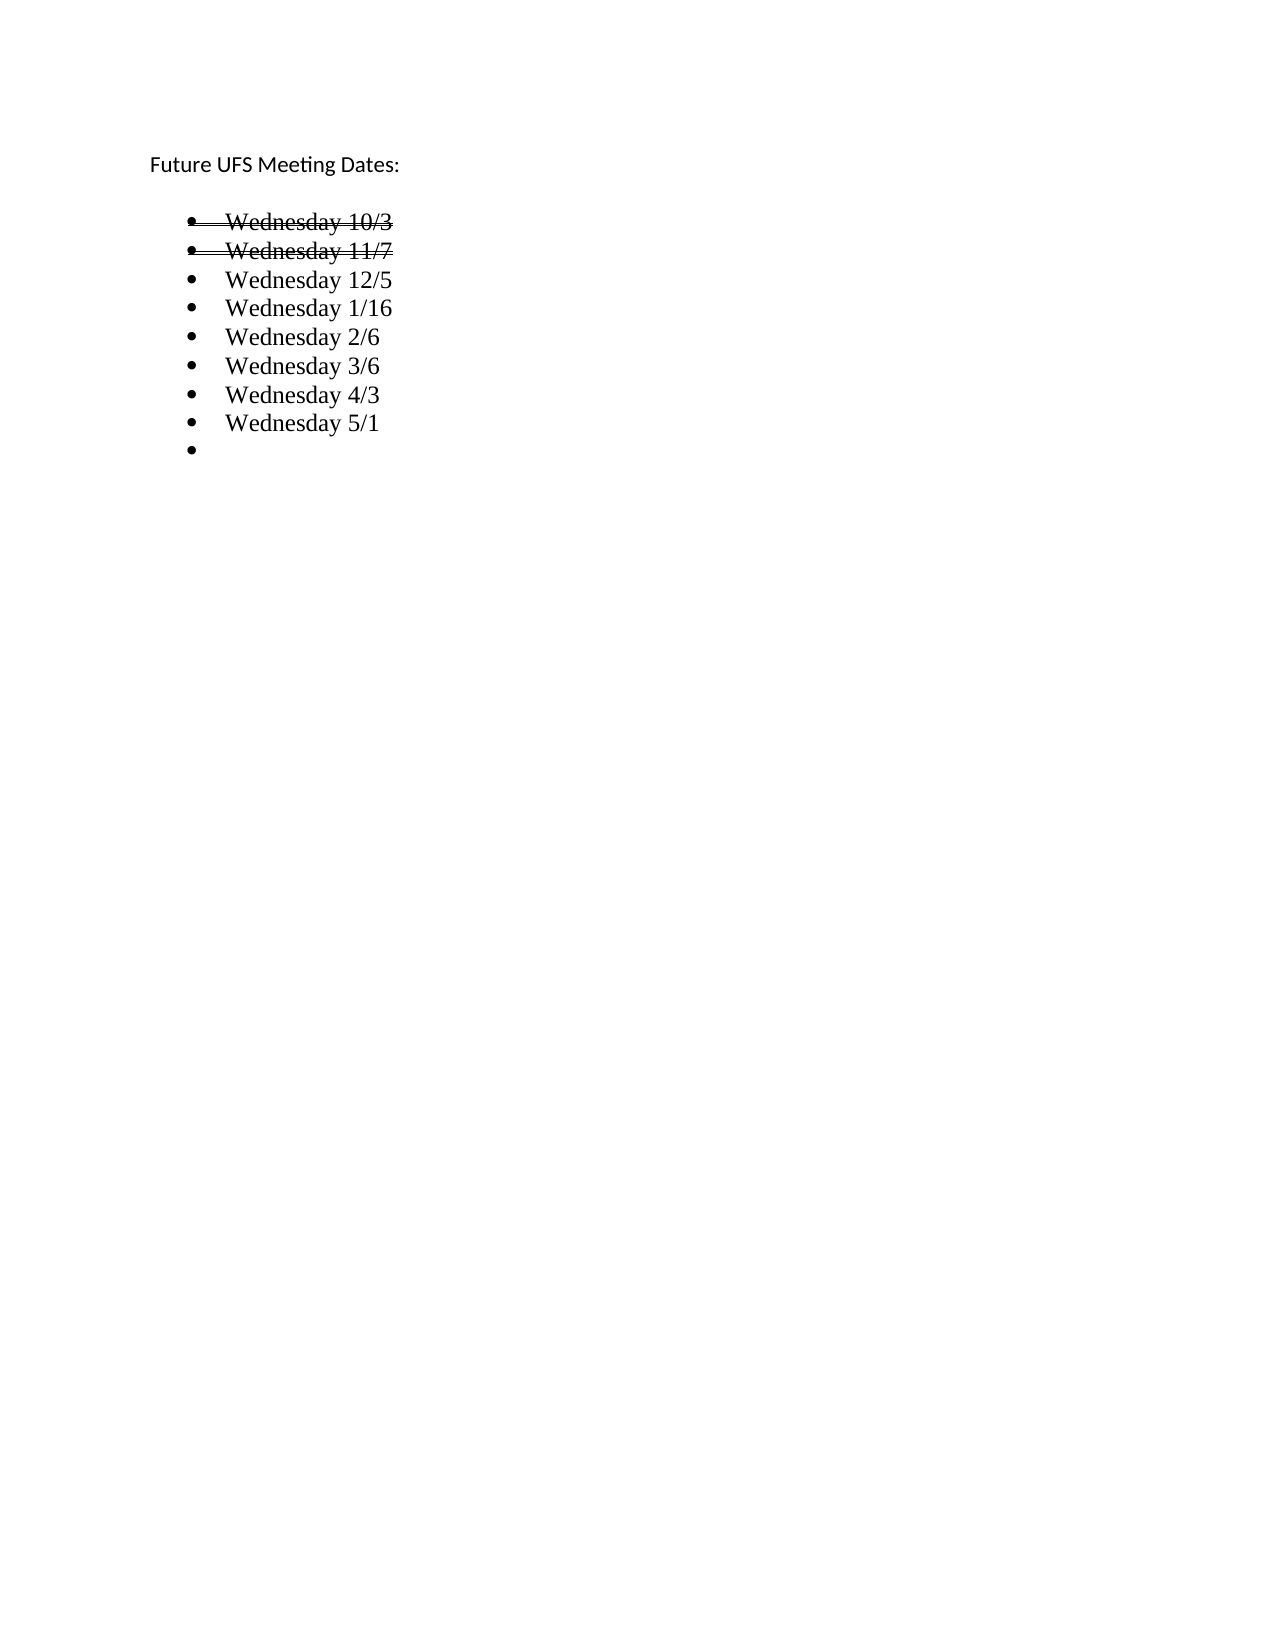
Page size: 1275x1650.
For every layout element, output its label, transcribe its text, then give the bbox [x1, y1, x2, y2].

list Wednesday 12/5 [187, 265, 1125, 293]
text Future UFS Meeting Dates: [150, 150, 1125, 178]
list Wednesday 5/1 [187, 408, 1125, 437]
list Wednesday 1/16 [187, 293, 1125, 322]
list Wednesday 3/6 [187, 351, 1125, 380]
list Wednesday 2/6 [187, 322, 1125, 351]
list Wednesday 11/7 [187, 236, 1125, 265]
list Wednesday 4/3 [187, 380, 1125, 408]
list Wednesday 10/3 [187, 207, 1125, 236]
